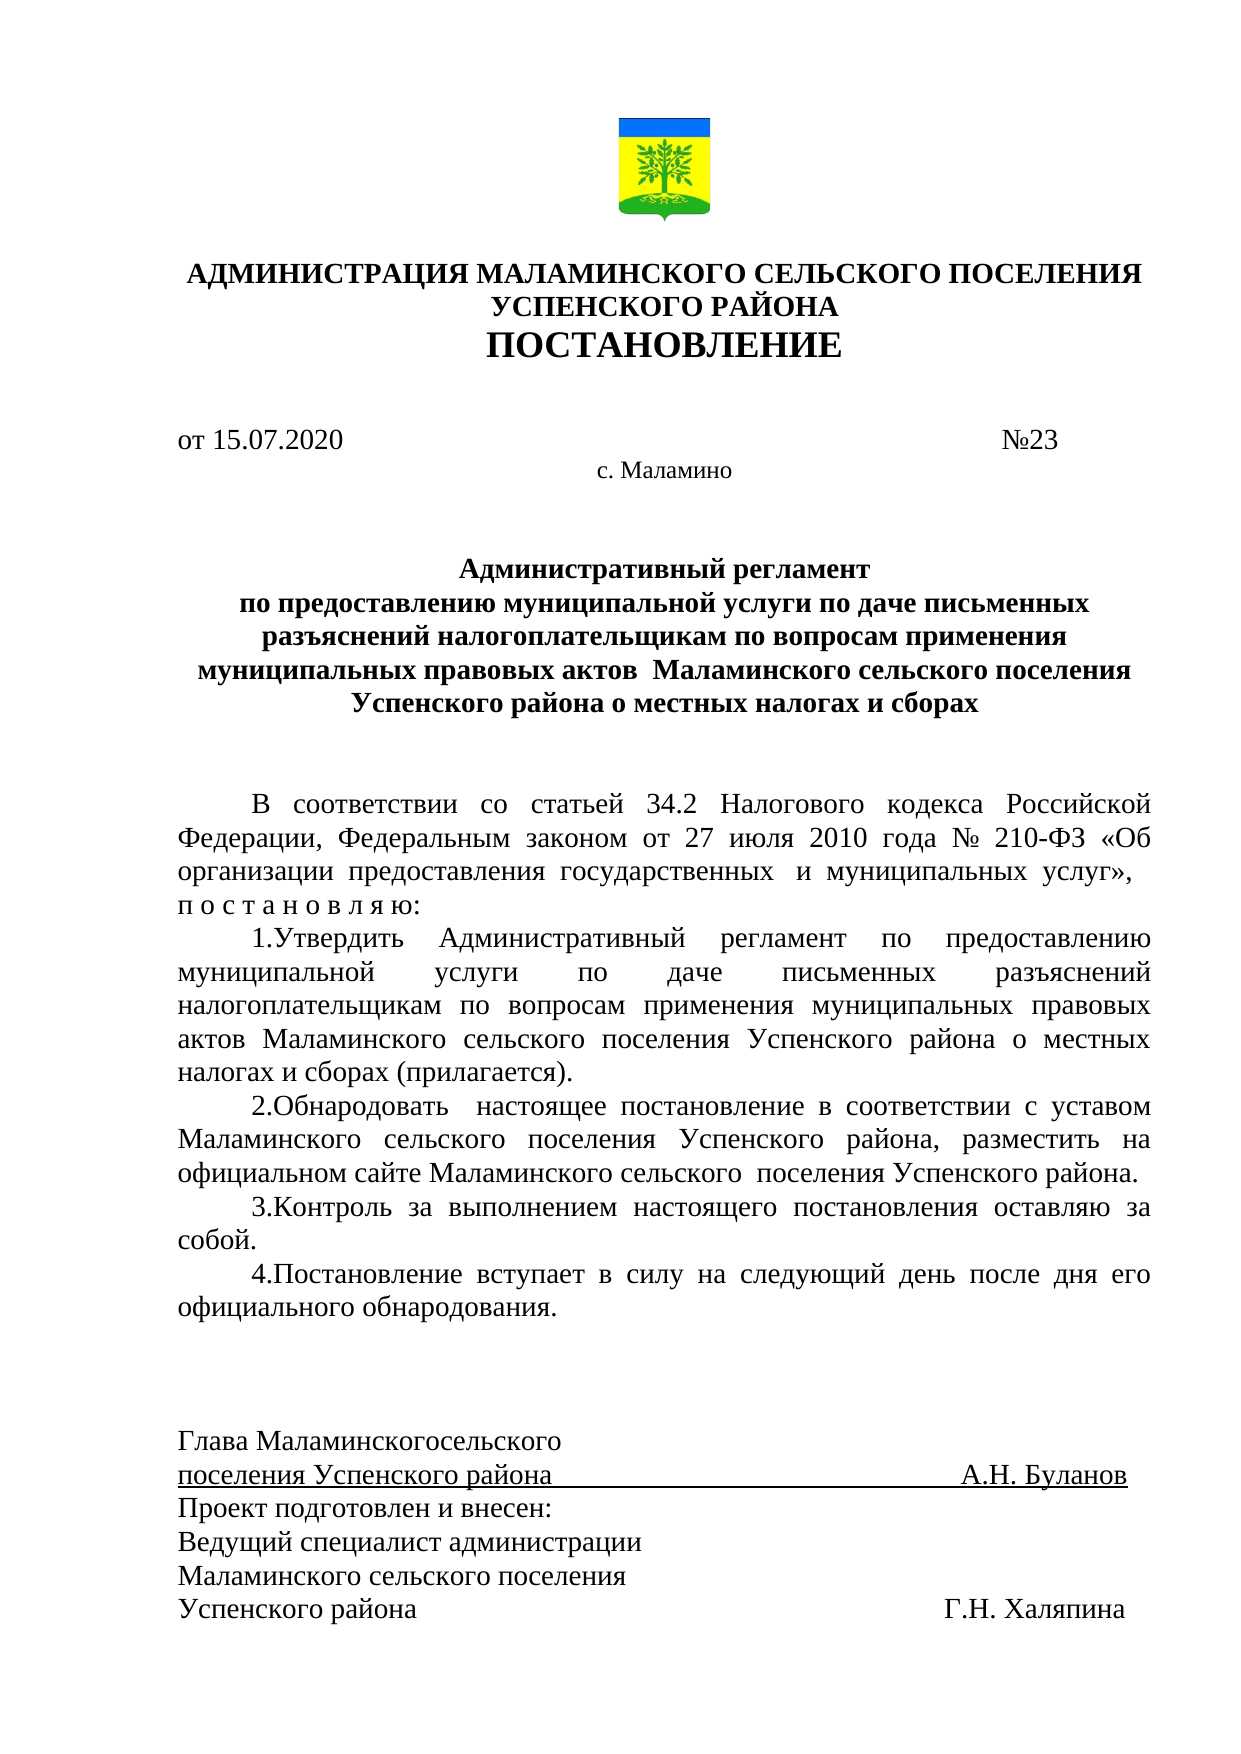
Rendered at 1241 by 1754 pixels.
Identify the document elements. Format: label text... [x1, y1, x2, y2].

text п о с т а н о в л я ю: [177, 887, 1152, 920]
title от 15.07.2020 №23 [177, 422, 1152, 456]
text 4.Постановление вступает в силу на следующий день после дня его официального обнародования. [177, 1256, 1152, 1323]
text поселения Успенского района А.Н. Буланов [177, 1457, 1152, 1491]
text ПОСТАНОВЛЕНИЕ [177, 323, 1152, 366]
text Успенского района Г.Н. Халяпина [177, 1591, 1152, 1625]
text Глава Маламинскогосельского [177, 1423, 1152, 1457]
picture [618, 118, 711, 223]
text 1.Утвердить Административный регламент по предоставлению муниципальной услуги по даче письменных разъяснений налогоплательщикам по вопросам применения муниципальных правовых актов Маламинского сельского поселения Успенского района о местных налогах и сборах (прилагается). [177, 920, 1152, 1088]
text В соответствии со статьей 34.2 Налогового кодекса Российской Федерации, Федеральным законом от 27 июля 2010 года № 210-ФЗ «Об организации предоставления государственных и муниципальных услуг», [177, 786, 1152, 887]
title по предоставлению муниципальной услуги по даче письменных разъяснений налогоплательщикам по вопросам применения муниципальных правовых актов Маламинского сельского поселения Успенского района о местных налогах и сборах [177, 585, 1152, 719]
title Административный регламент [177, 551, 1152, 585]
text 3.Контроль за выполнением настоящего постановления оставляю за собой. [177, 1189, 1152, 1256]
text Ведущий специалист администрации [177, 1524, 1152, 1558]
text Проект подготовлен и внесен: [177, 1491, 1152, 1524]
text АДМИНИСТРАЦИЯ МАЛАМИНСКОГО СЕЛЬСКОГО ПОСЕЛЕНИЯ УСПЕНСКОГО РАЙОНА [177, 256, 1152, 323]
text 2.Обнародовать настоящее постановление в соответствии с уставом Маламинского сельского поселения Успенского района, разместить на официальном сайте Маламинского сельского поселения Успенского района. [177, 1088, 1152, 1189]
title с. Маламино [177, 456, 1152, 484]
text Маламинского сельского поселения [177, 1558, 1152, 1591]
